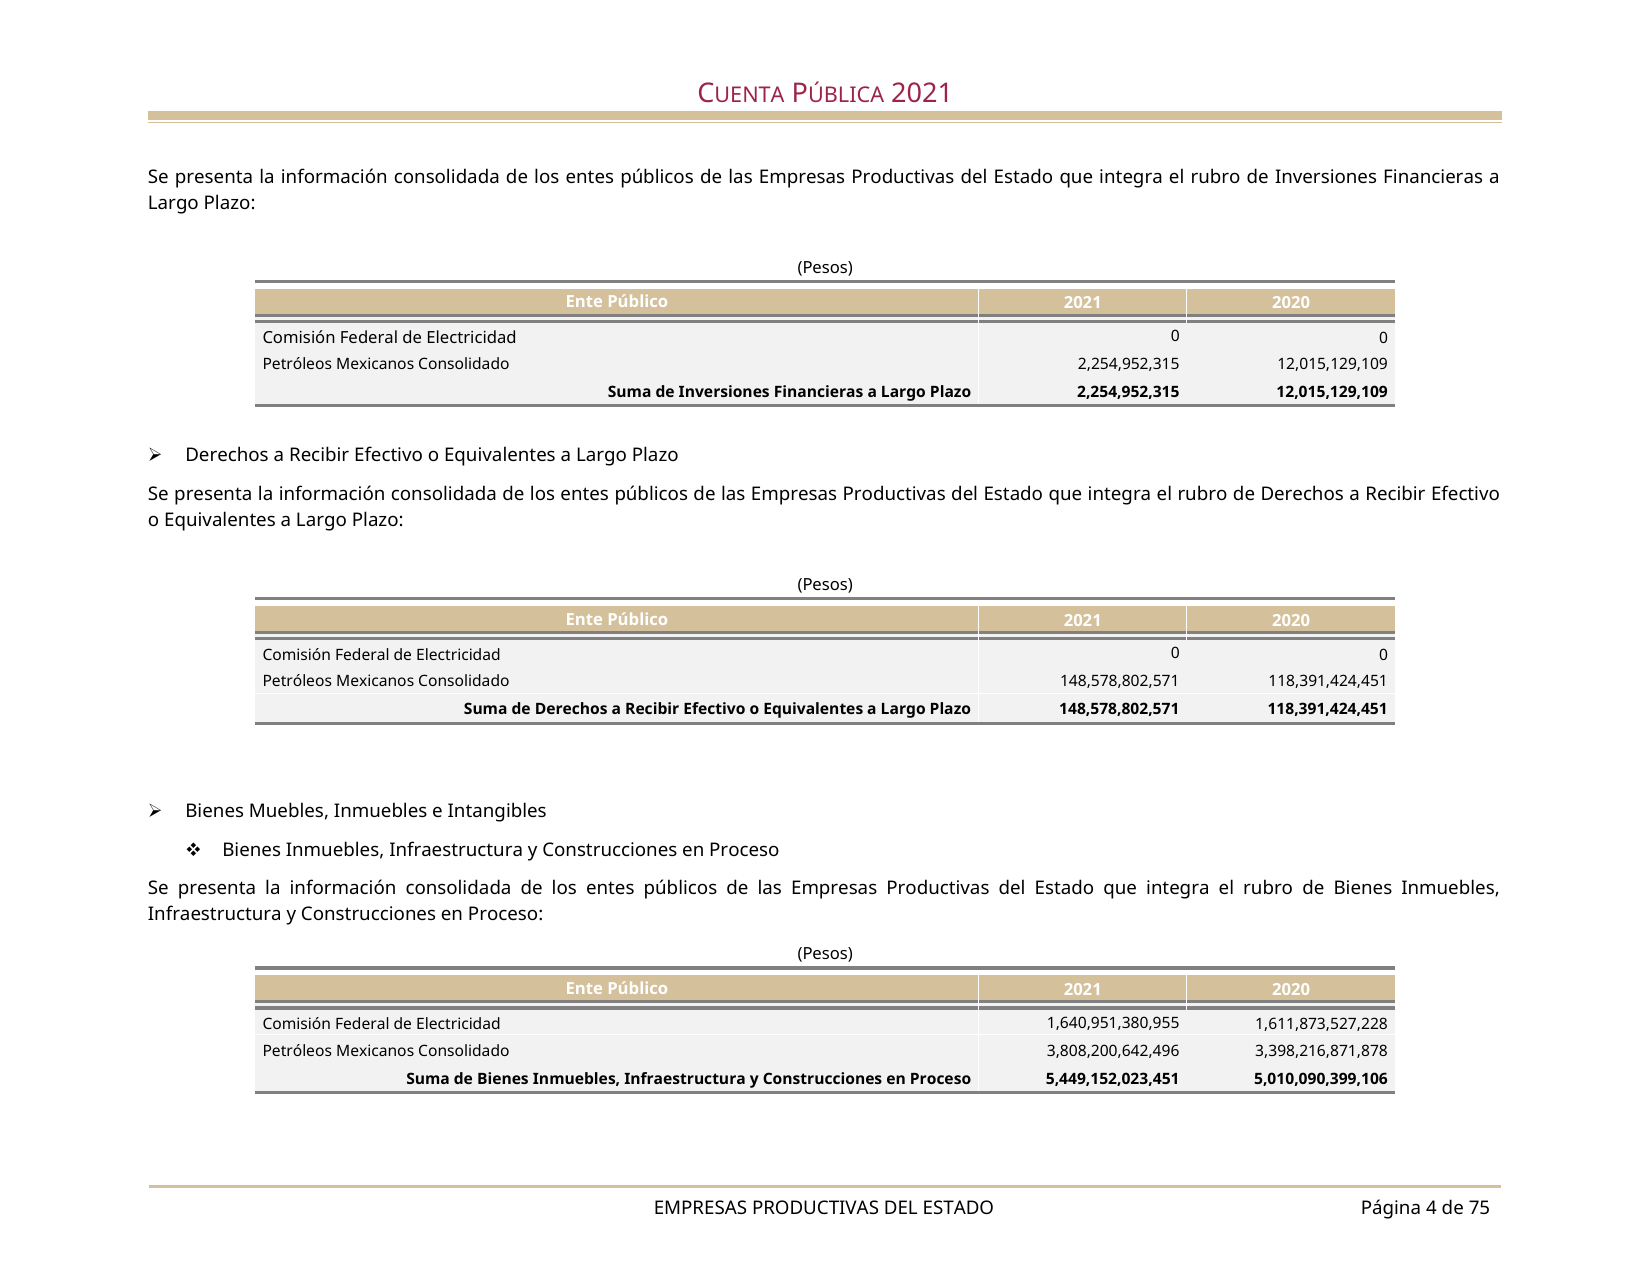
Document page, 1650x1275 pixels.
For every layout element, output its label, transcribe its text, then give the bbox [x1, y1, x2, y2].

table_cell [979, 600, 1187, 606]
table_cell 148,578,802,571 [979, 665, 1187, 693]
table_cell Ente Público [255, 606, 978, 631]
table_cell Petróleos Mexicanos Consolidado [255, 348, 978, 376]
table_cell [979, 283, 1187, 289]
table_cell 2020 [1187, 289, 1395, 314]
table_cell 148,578,802,571 [979, 694, 1187, 722]
table_cell 0 [1187, 323, 1395, 348]
table_cell Petróleos Mexicanos Consolidado [255, 665, 978, 693]
table_cell [1187, 970, 1395, 975]
table_cell 2,254,952,315 [979, 348, 1187, 376]
table_cell 2020 [1187, 975, 1395, 1000]
table_cell 2021 [979, 606, 1186, 631]
table_cell 118,391,424,451 [1187, 665, 1395, 693]
table_cell Comisión Federal de Electricidad [255, 323, 978, 348]
table_header (Pesos) [255, 252, 1395, 280]
table_cell 3,808,200,642,496 [979, 1035, 1187, 1063]
table_cell 0 [1187, 640, 1395, 665]
table_cell 0 [979, 640, 1187, 665]
table_cell 2021 [979, 289, 1186, 314]
table_cell Suma de Inversiones Financieras a Largo Plazo [255, 376, 978, 404]
table_cell 12,015,129,109 [1187, 376, 1395, 404]
table_cell [255, 283, 978, 289]
table_cell 0 [979, 323, 1187, 348]
table_cell [255, 970, 978, 975]
table_cell [1187, 283, 1395, 289]
table_cell 1,611,873,527,228 [1187, 1010, 1395, 1034]
table_cell Petróleos Mexicanos Consolidado [255, 1035, 978, 1063]
table_cell 12,015,129,109 [1187, 348, 1395, 376]
text Se presenta la información consolidada de los entes públicos de las Empresas Productivas del Estado que integra el rubro de Derechos a Recibir Efectivo o Equivalentes a Largo Plazo: [148, 479, 1502, 531]
table_cell Suma de Derechos a Recibir Efectivo o Equivalentes a Largo Plazo [255, 694, 978, 722]
table_cell Comisión Federal de Electricidad [255, 1010, 978, 1034]
table_cell Suma de Bienes Inmuebles, Infraestructura y Construcciones en Proceso [255, 1063, 978, 1091]
table_cell 5,010,090,399,106 [1187, 1063, 1395, 1091]
list Derechos a Recibir Efectivo o Equivalentes a Largo Plazo [148, 441, 1502, 467]
table_cell 3,398,216,871,878 [1187, 1035, 1395, 1063]
table_cell [1187, 600, 1395, 606]
table_header (Pesos) [255, 938, 1395, 966]
list Bienes Inmuebles, Infraestructura y Construcciones en Proceso [185, 835, 1502, 861]
table_cell 118,391,424,451 [1187, 694, 1395, 722]
table_cell 2,254,952,315 [979, 376, 1187, 404]
text Se presenta la información consolidada de los entes públicos de las Empresas Productivas del Estado que integra el rubro de Inversiones Financieras a Largo Plazo: [148, 162, 1502, 214]
table_cell [255, 600, 978, 606]
table_cell Ente Público [255, 975, 978, 1000]
table_cell 1,640,951,380,955 [979, 1010, 1187, 1034]
table_cell Ente Público [255, 289, 978, 314]
table_cell 2021 [979, 975, 1186, 1000]
table_cell [979, 970, 1187, 975]
table_cell 5,449,152,023,451 [979, 1063, 1187, 1091]
table_header (Pesos) [255, 569, 1395, 597]
text Se presenta la información consolidada de los entes públicos de las Empresas Productivas del Estado que integra el rubro de Bienes Inmuebles, Infraestructura y Construcciones en Proceso: [148, 874, 1502, 926]
table_cell Comisión Federal de Electricidad [255, 640, 978, 665]
list Bienes Muebles, Inmuebles e Intangibles [148, 797, 1502, 823]
table_cell 2020 [1187, 606, 1395, 631]
